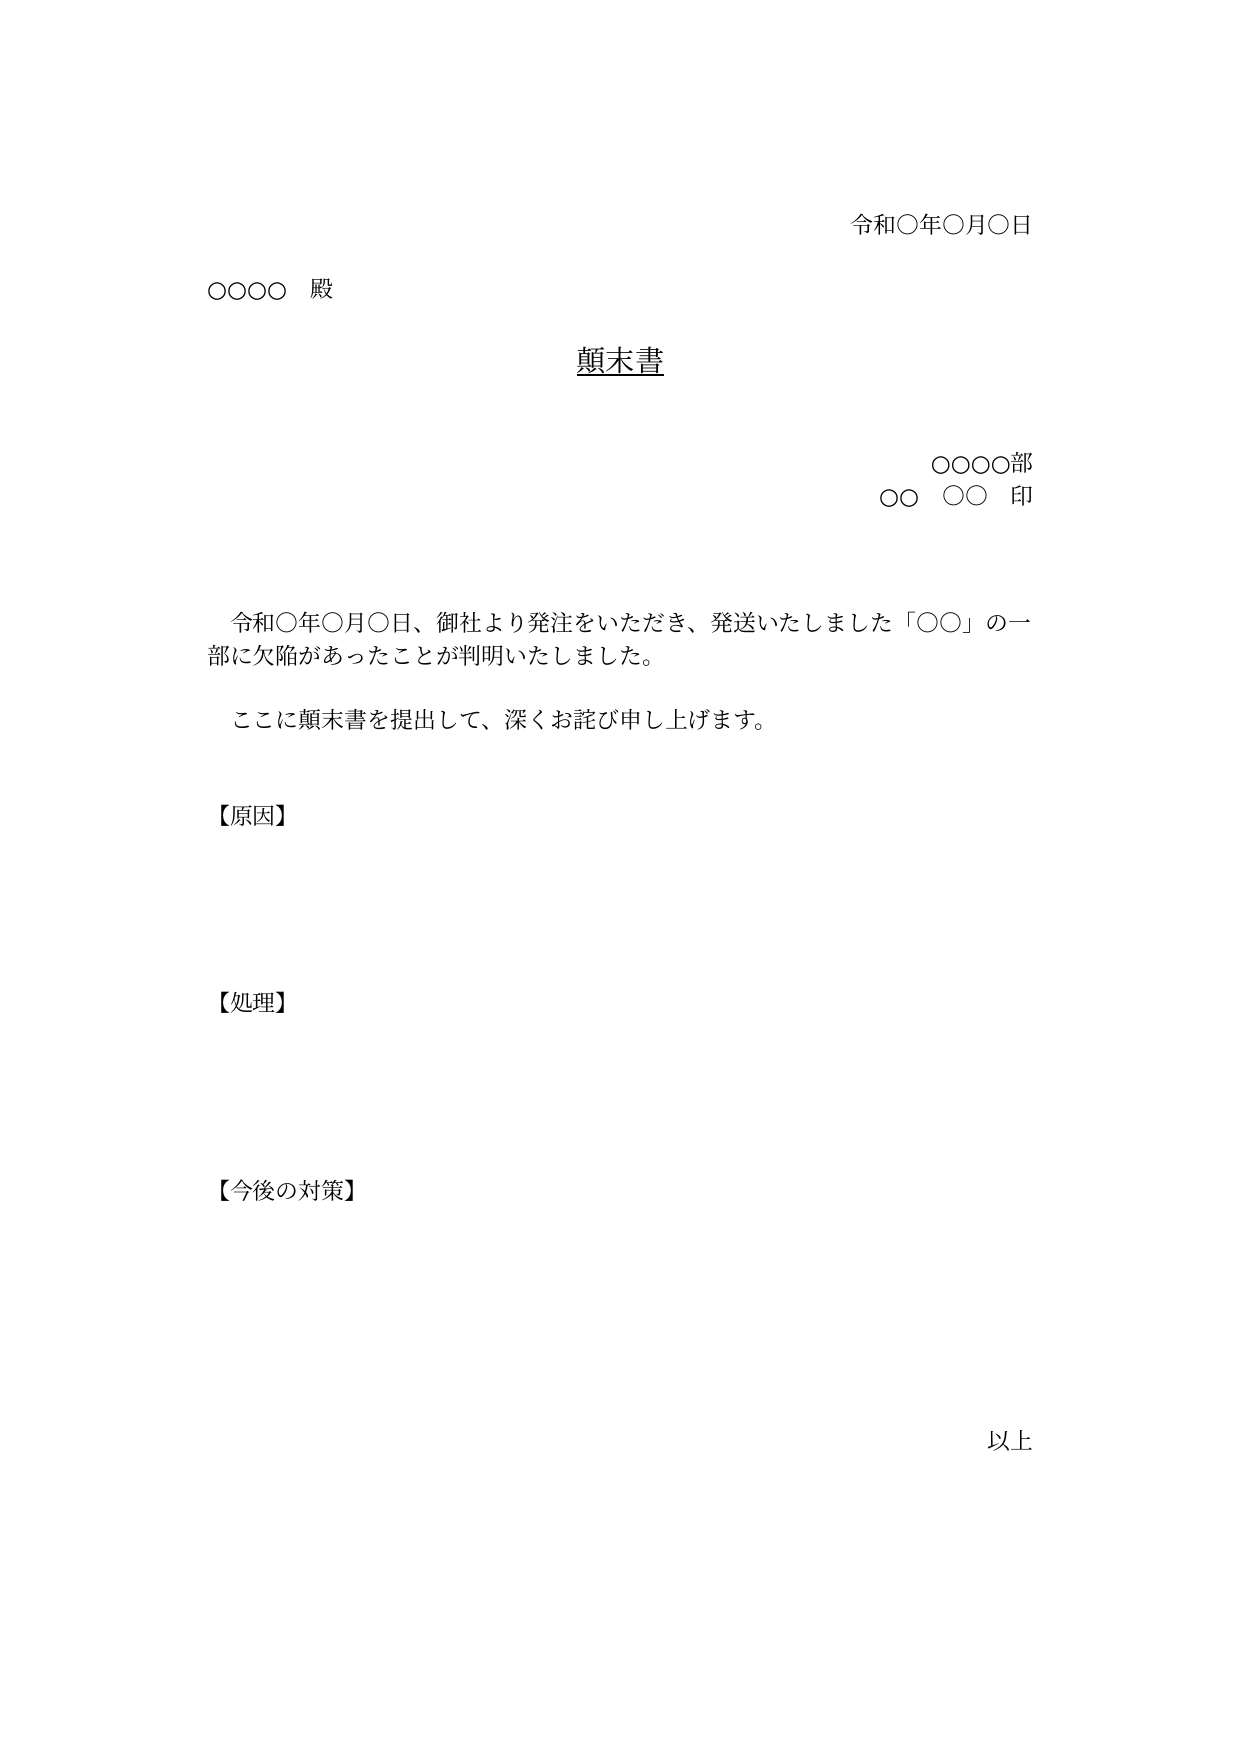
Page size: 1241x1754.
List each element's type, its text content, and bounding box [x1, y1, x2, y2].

text 【原因】 [207, 798, 1033, 831]
text 令和○年○月○日 [207, 207, 1033, 240]
text 【今後の対策】 [207, 1173, 1033, 1206]
text 【処理】 [207, 986, 1033, 1018]
text ここに顛末書を提出して、深くお詫び申し上げます。 [207, 702, 1033, 735]
text ○○○○ 殿 [207, 271, 1033, 304]
text ○○○○部 [207, 445, 1033, 478]
text 以上 [207, 1423, 1033, 1456]
text 令和○年○月○日、御社より発注をいただき、発送いたしました「○○」の一部に欠陥があったことが判明いたしました。 [207, 605, 1033, 671]
text ○○ ○○ 印 [207, 478, 1033, 512]
text 顛末書 [207, 338, 1033, 380]
